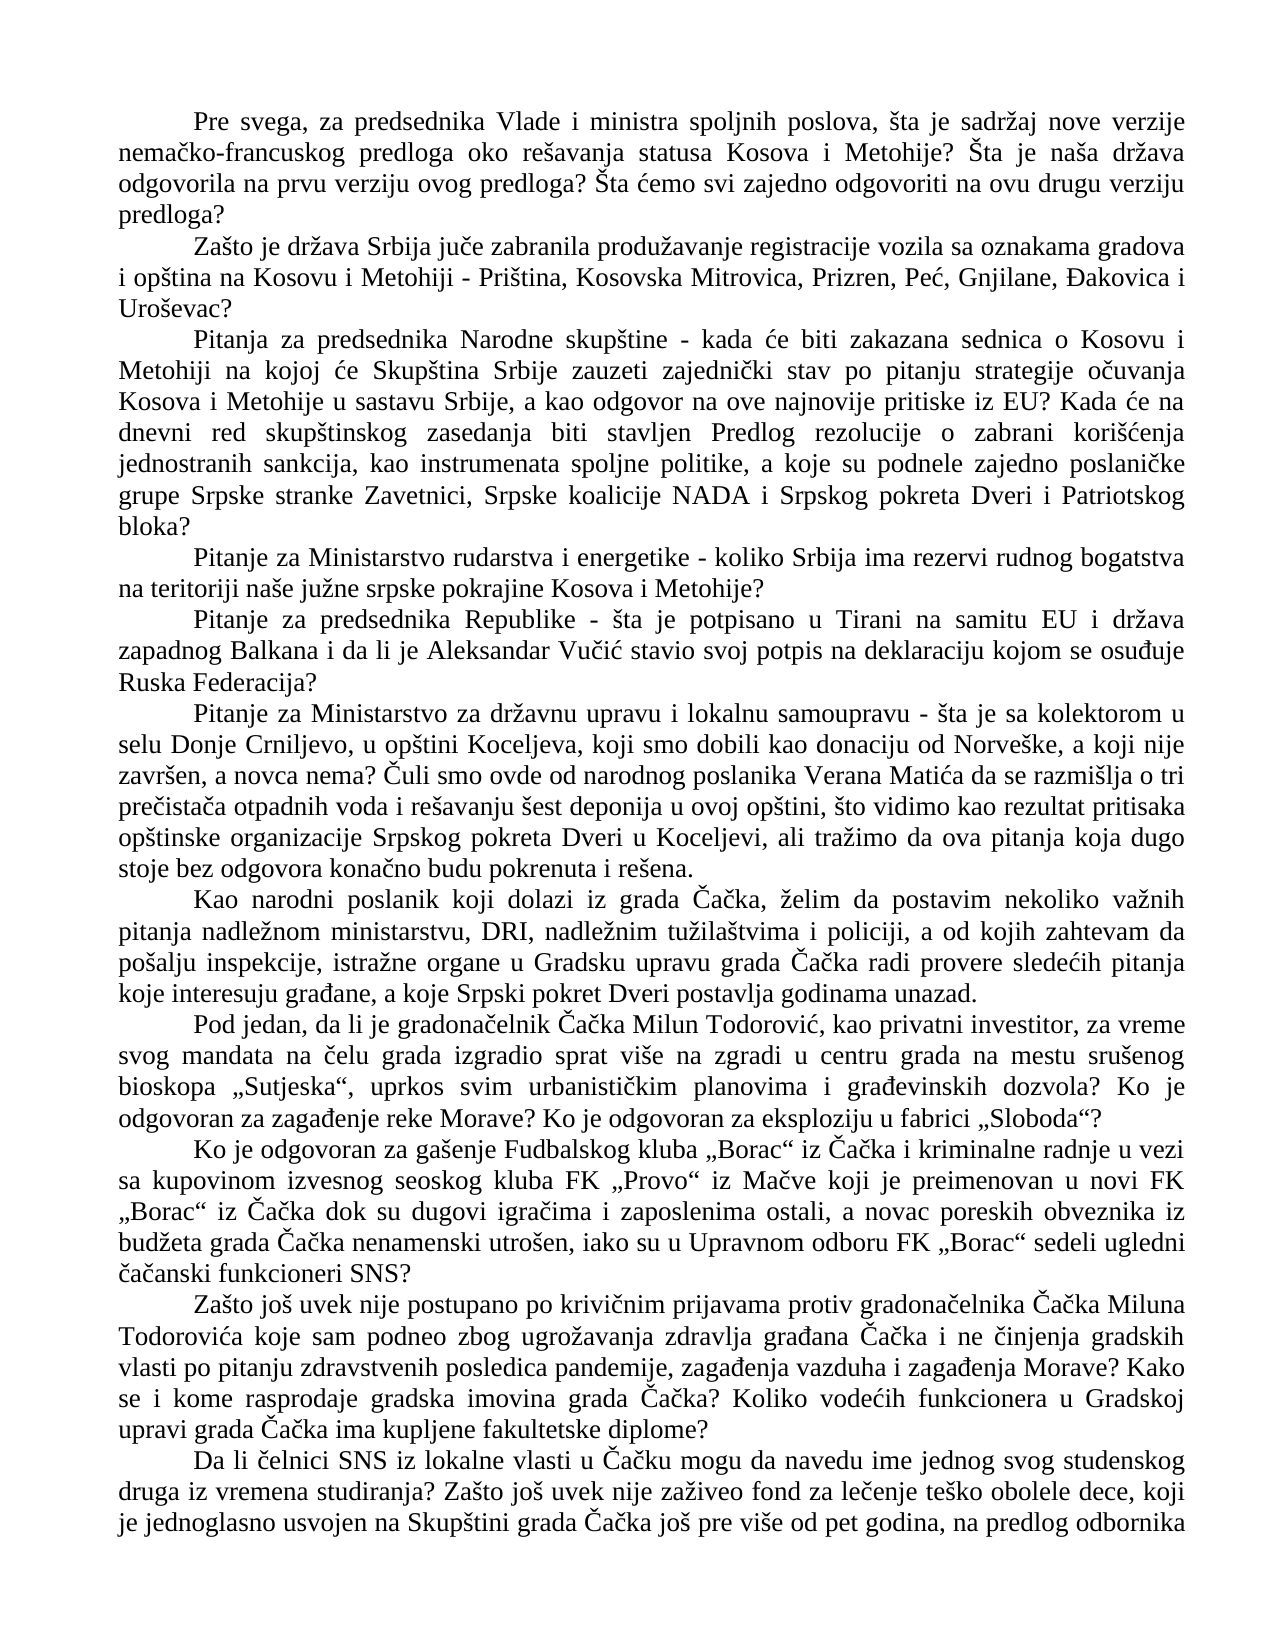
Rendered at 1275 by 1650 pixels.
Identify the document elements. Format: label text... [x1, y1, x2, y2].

text Pitanje za predsednika Republike - šta je potpisano u Tirani na samitu EU i država zapadnog Balkana i da li je Aleksandar Vučić stavio svoj potpis na deklaraciju kojom se osuđuje Ruska Federacija? [118, 603, 1186, 697]
text Pitanja za predsednika Narodne skupštine - kada će biti zakazana sednica o Kosovu i Metohiji na kojoj će Skupština Srbije zauzeti zajednički stav po pitanju strategije očuvanja Kosova i Metohije u sastavu Srbije, a kao odgovor na ove najnovije pritiske iz EU? Kada će na dnevni red skupštinskog zasedanja biti stavljen Predlog rezolucije o zabrani korišćenja jednostranih sankcija, kao instrumenata spoljne politike, a koje su podnele zajedno poslaničke grupe Srpske stranke Zavetnici, Srpske koalicije NADA i Srpskog pokreta Dveri i Patriotskog bloka? [118, 323, 1186, 541]
text Pitanje za Ministarstvo za državnu upravu i lokalnu samoupravu - šta je sa kolektorom u selu Donje Crniljevo, u opštini Koceljeva, koji smo dobili kao donaciju od Norveške, a koji nije završen, a novca nema? Čuli smo ovde od narodnog poslanika Verana Matića da se razmišlja o tri prečistača otpadnih voda i rešavanju šest deponija u ovoj opštini, što vidimo kao rezultat pritisaka opštinske organizacije Srpskog pokreta Dveri u Koceljevi, ali tražimo da ova pitanja koja dugo stoje bez odgovora konačno budu pokrenuta i rešena. [118, 697, 1186, 884]
text Pre svega, za predsednika Vlade i ministra spoljnih poslova, šta je sadržaj nove verzije nemačko-francuskog predloga oko rešavanja statusa Kosova i Metohije? Šta je naša država odgovorila na prvu verziju ovog predloga? Šta ćemo svi zajedno odgovoriti na ovu drugu verziju predloga? [118, 105, 1186, 229]
text Zašto je država Srbija juče zabranila produžavanje registracije vozila sa oznakama gradova i opština na Kosovu i Metohiji - Priština, Kosovska Mitrovica, Prizren, Peć, Gnjilane, Đakovica i Uroševac? [118, 229, 1186, 323]
text Zašto još uvek nije postupano po krivičnim prijavama protiv gradonačelnika Čačka Miluna Todorovića koje sam podneo zbog ugrožavanja zdravlja građana Čačka i ne činjenja gradskih vlasti po pitanju zdravstvenih posledica pandemije, zagađenja vazduha i zagađenja Morave? Kako se i kome rasprodaje gradska imovina grada Čačka? Koliko vodećih funkcionera u Gradskoj upravi grada Čačka ima kupljene fakultetske diplome? [118, 1288, 1186, 1444]
text Pod jedan, da li je gradonačelnik Čačka Milun Todorović, kao privatni investitor, za vreme svog mandata na čelu grada izgradio sprat više na zgradi u centru grada na mestu srušenog bioskopa „Sutjeska“, uprkos svim urbanističkim planovima i građevinskih dozvola? Ko je odgovoran za zagađenje reke Morave? Ko je odgovoran za eksploziju u fabrici „Sloboda“? [118, 1008, 1186, 1133]
text Ko je odgovoran za gašenje Fudbalskog kluba „Borac“ iz Čačka i kriminalne radnje u vezi sa kupovinom izvesnog seoskog kluba FK „Provo“ iz Mačve koji je preimenovan u novi FK „Borac“ iz Čačka dok su dugovi igračima i zaposlenima ostali, a novac poreskih obveznika iz budžeta grada Čačka nenamenski utrošen, iako su u Upravnom odboru FK „Borac“ sedeli ugledni čačanski funkcioneri SNS? [118, 1133, 1186, 1288]
text Pitanje za Ministarstvo rudarstva i energetike - koliko Srbija ima rezervi rudnog bogatstva na teritoriji naše južne srpske pokrajine Kosova i Metohije? [118, 541, 1186, 603]
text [118, 1444, 1186, 1538]
text Kao narodni poslanik koji dolazi iz grada Čačka, želim da postavim nekoliko važnih pitanja nadležnom ministarstvu, DRI, nadležnim tužilaštvima i policiji, a od kojih zahtevam da pošalju inspekcije, istražne organe u Gradsku upravu grada Čačka radi provere sledećih pitanja koje interesuju građane, a koje Srpski pokret Dveri postavlja godinama unazad. [118, 884, 1186, 1008]
